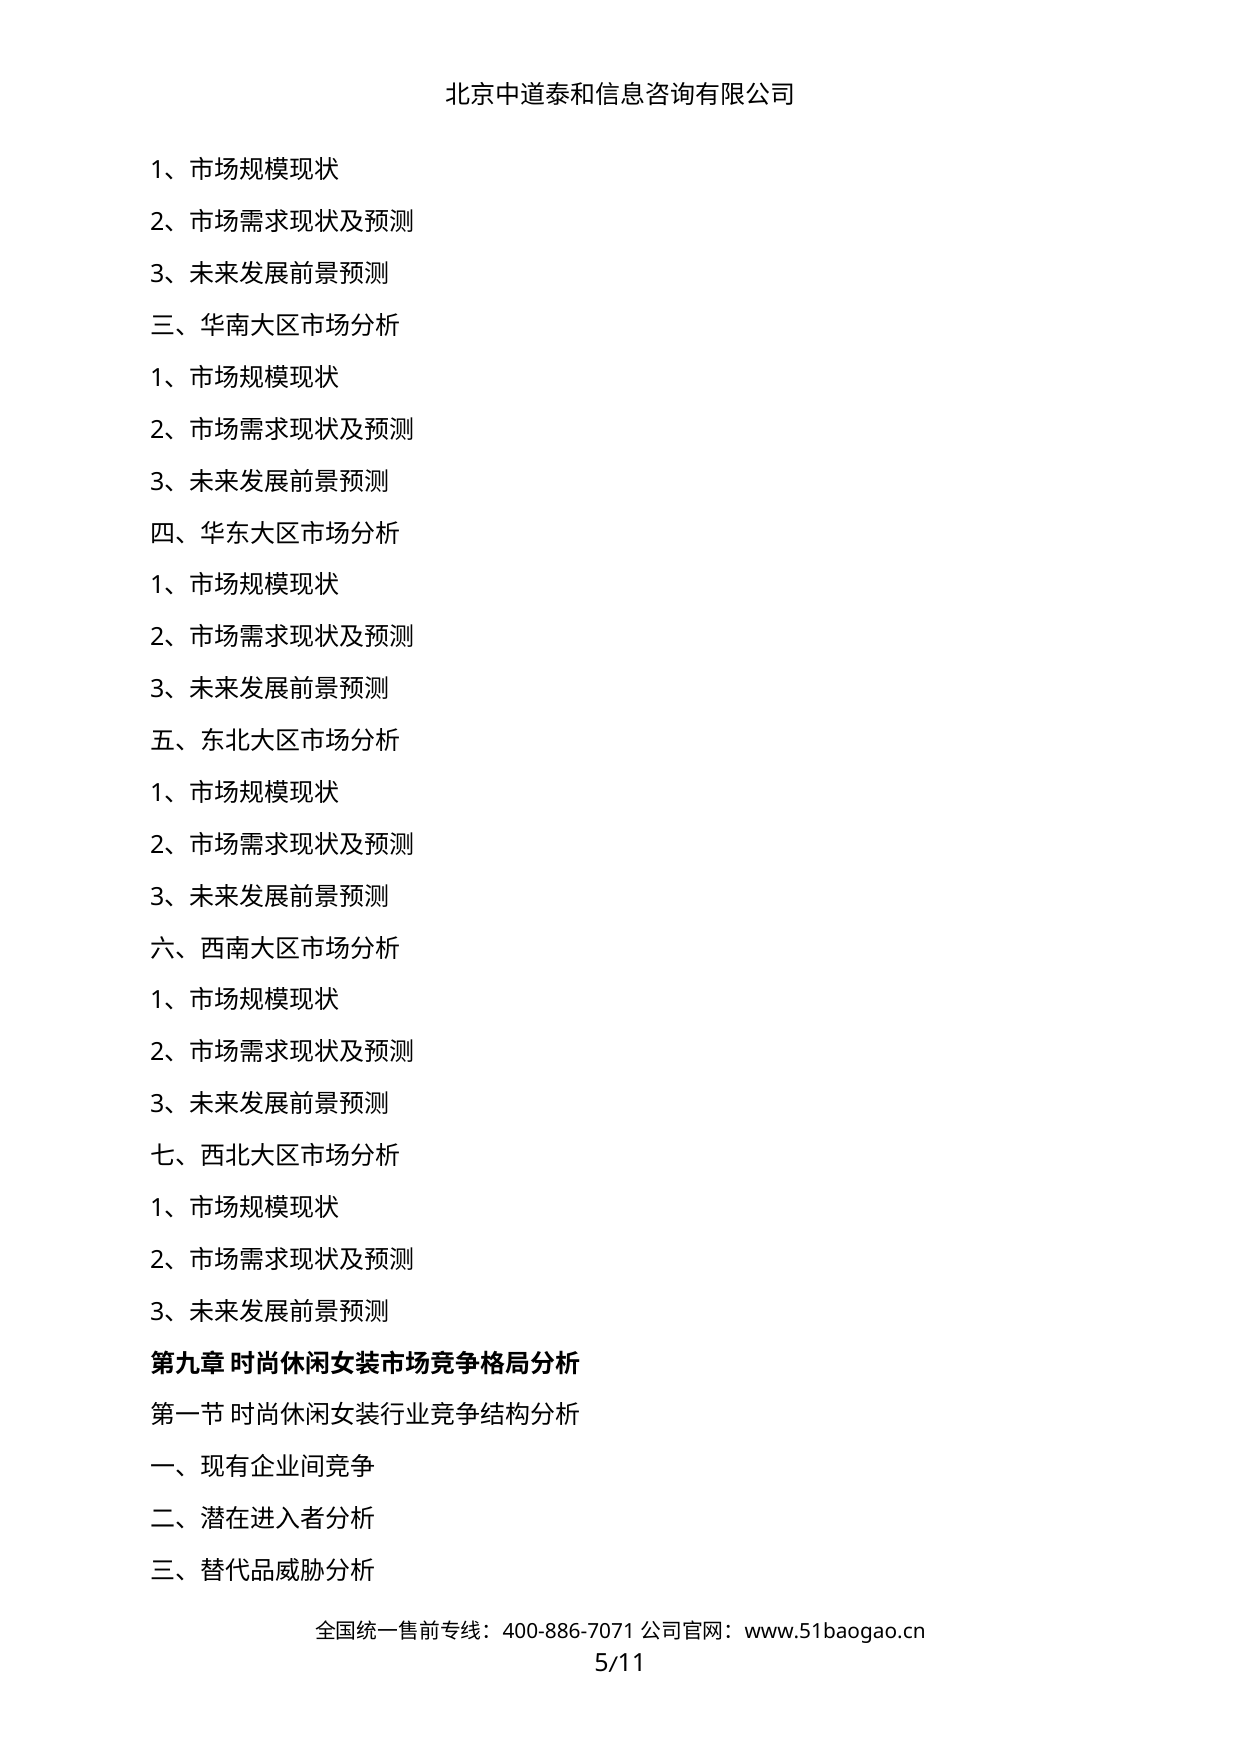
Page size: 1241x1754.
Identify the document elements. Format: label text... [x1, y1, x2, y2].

text 三、替代品威胁分析 [150, 1551, 1090, 1587]
text 1、市场规模现状 [150, 772, 1090, 809]
text 3、未来发展前景预测 [150, 461, 1090, 497]
text 2、市场需求现状及预测 [150, 824, 1090, 861]
text 2、市场需求现状及预测 [150, 617, 1090, 653]
text 一、现有企业间竞争 [150, 1447, 1090, 1483]
text 三、华南大区市场分析 [150, 306, 1090, 342]
text 2、市场需求现状及预测 [150, 409, 1090, 446]
text 七、西北大区市场分析 [150, 1136, 1090, 1172]
text 1、市场规模现状 [150, 980, 1090, 1016]
text 3、未来发展前景预测 [150, 254, 1090, 290]
text 1、市场规模现状 [150, 357, 1090, 394]
text 第一节 时尚休闲女装行业竞争结构分析 [150, 1395, 1090, 1431]
text 第九章 时尚休闲女装市场竞争格局分析 [150, 1343, 1090, 1379]
text 五、东北大区市场分析 [150, 721, 1090, 757]
text 1、市场规模现状 [150, 565, 1090, 601]
text 3、未来发展前景预测 [150, 1291, 1090, 1327]
text 3、未来发展前景预测 [150, 876, 1090, 912]
text 二、潜在进入者分析 [150, 1499, 1090, 1535]
text 2、市场需求现状及预测 [150, 1239, 1090, 1276]
text 3、未来发展前景预测 [150, 1084, 1090, 1120]
text 1、市场规模现状 [150, 150, 1090, 186]
text 六、西南大区市场分析 [150, 928, 1090, 964]
text 2、市场需求现状及预测 [150, 1032, 1090, 1068]
text 2、市场需求现状及预测 [150, 202, 1090, 238]
text 3、未来发展前景预测 [150, 669, 1090, 705]
text 1、市场规模现状 [150, 1187, 1090, 1224]
text 四、华东大区市场分析 [150, 513, 1090, 549]
